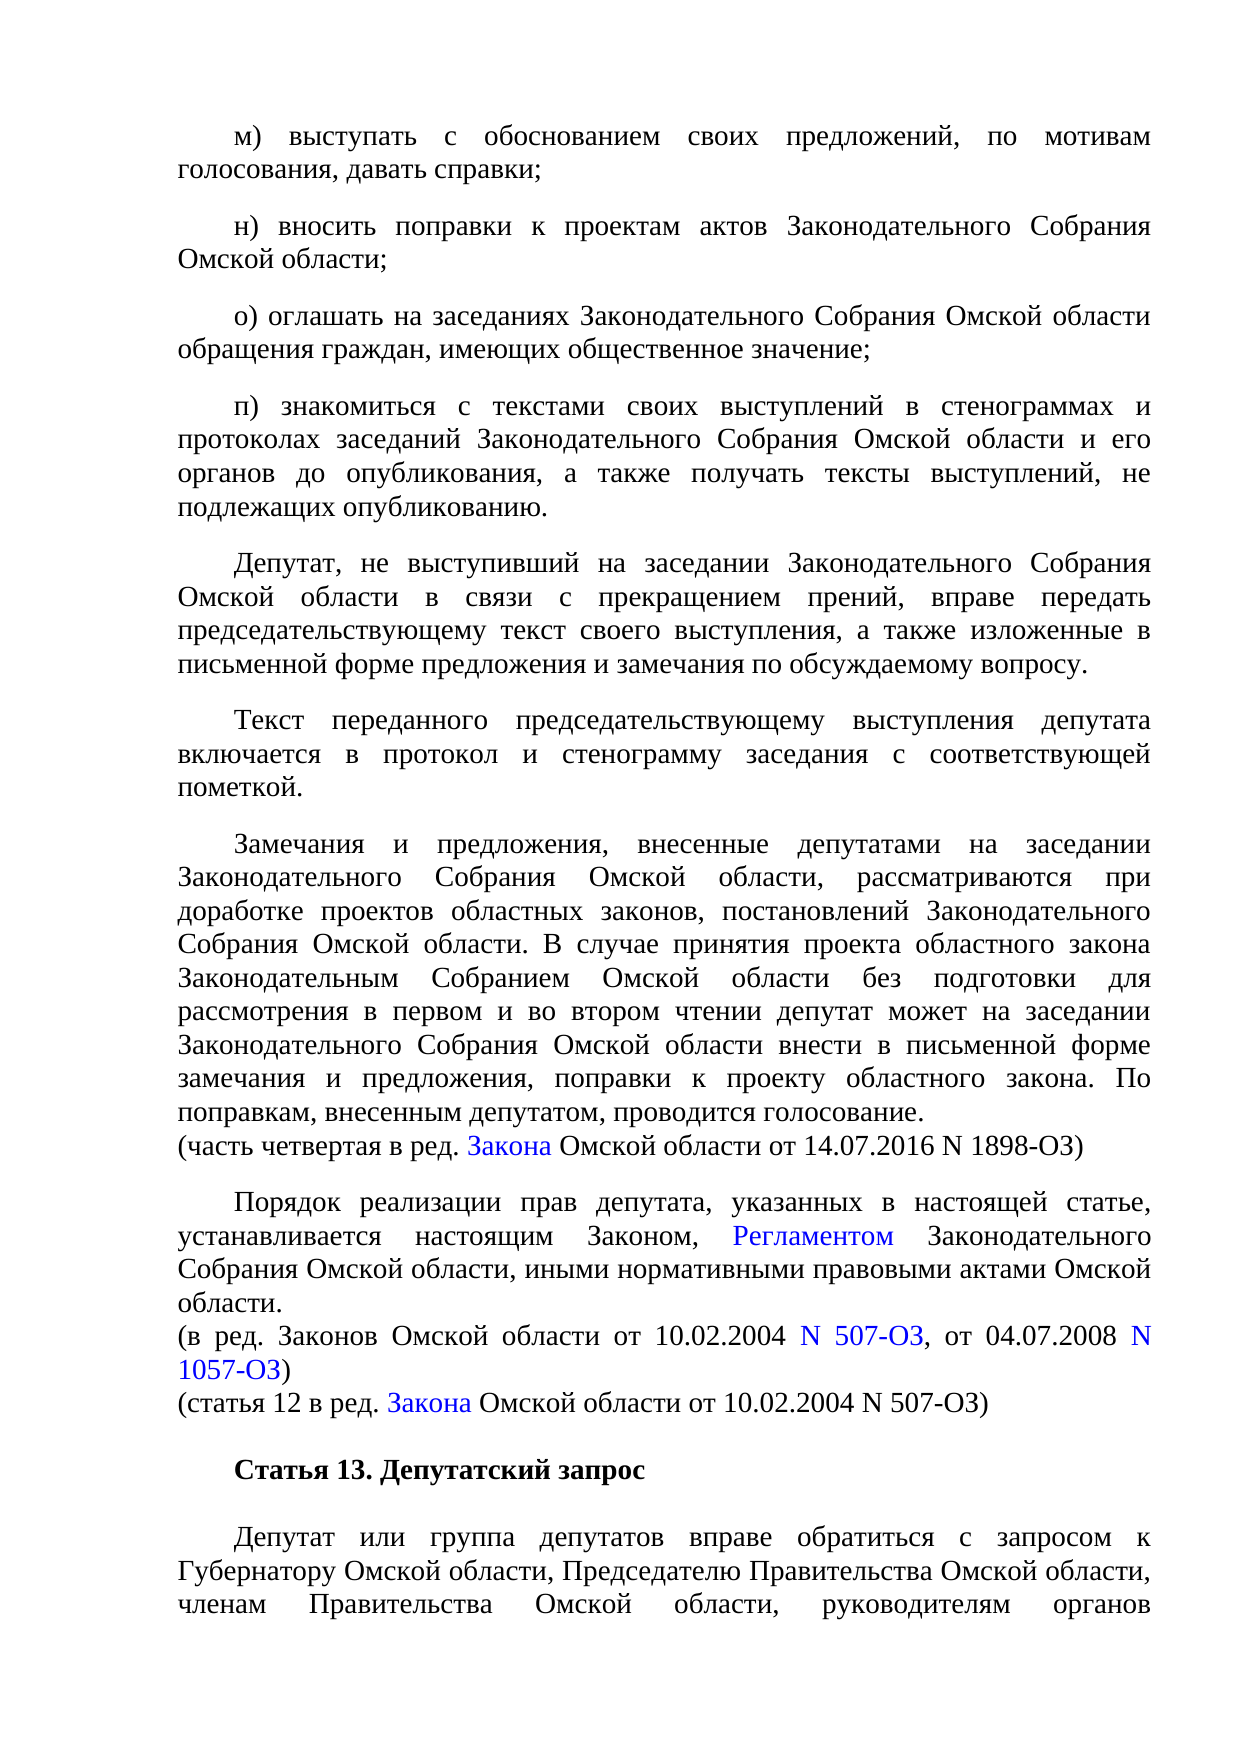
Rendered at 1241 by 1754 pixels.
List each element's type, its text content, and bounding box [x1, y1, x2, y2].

text о) оглашать на заседаниях Законодательного Собрания Омской области обращения граждан, имеющих общественное значение; [177, 298, 1152, 365]
text (статья 12 в ред. Закона Омской области от 10.02.2004 N 507-ОЗ) [177, 1385, 1152, 1419]
text Текст переданного председательствующему выступления депутата включается в протокол и стенограмму заседания с соответствующей пометкой. [177, 702, 1152, 803]
text н) вносить поправки к проектам актов Законодательного Собрания Омской области; [177, 208, 1152, 275]
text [177, 1519, 1152, 1620]
text м) выступать с обоснованием своих предложений, по мотивам голосования, давать справки; [177, 118, 1152, 185]
text п) знакомиться с текстами своих выступлений в стенограммах и протоколах заседаний Законодательного Собрания Омской области и его органов до опубликования, а также получать тексты выступлений, не подлежащих опубликованию. [177, 388, 1152, 522]
title Статья 13. Депутатский запрос [177, 1452, 1152, 1486]
text Порядок реализации прав депутата, указанных в настоящей статье, устанавливается настоящим Законом, Регламентом Законодательного Собрания Омской области, иными нормативными правовыми актами Омской области. [177, 1184, 1152, 1318]
text (часть четвертая в ред. Закона Омской области от 14.07.2016 N 1898-ОЗ) [177, 1128, 1152, 1161]
text (в ред. Законов Омской области от 10.02.2004 N 507-ОЗ, от 04.07.2008 N 1057-ОЗ) [177, 1318, 1152, 1385]
text Замечания и предложения, внесенные депутатами на заседании Законодательного Собрания Омской области, рассматриваются при доработке проектов областных законов, постановлений Законодательного Собрания Омской области. В случае принятия проекта областного закона Законодательным Собранием Омской области без подготовки для рассмотрения в первом и во втором чтении депутат может на заседании Законодательного Собрания Омской области внести в письменной форме замечания и предложения, поправки к проекту областного закона. По поправкам, внесенным депутатом, проводится голосование. [177, 826, 1152, 1128]
text Депутат, не выступивший на заседании Законодательного Собрания Омской области в связи с прекращением прений, вправе передать председательствующему текст своего выступления, а также изложенные в письменной форме предложения и замечания по обсуждаемому вопросу. [177, 545, 1152, 679]
